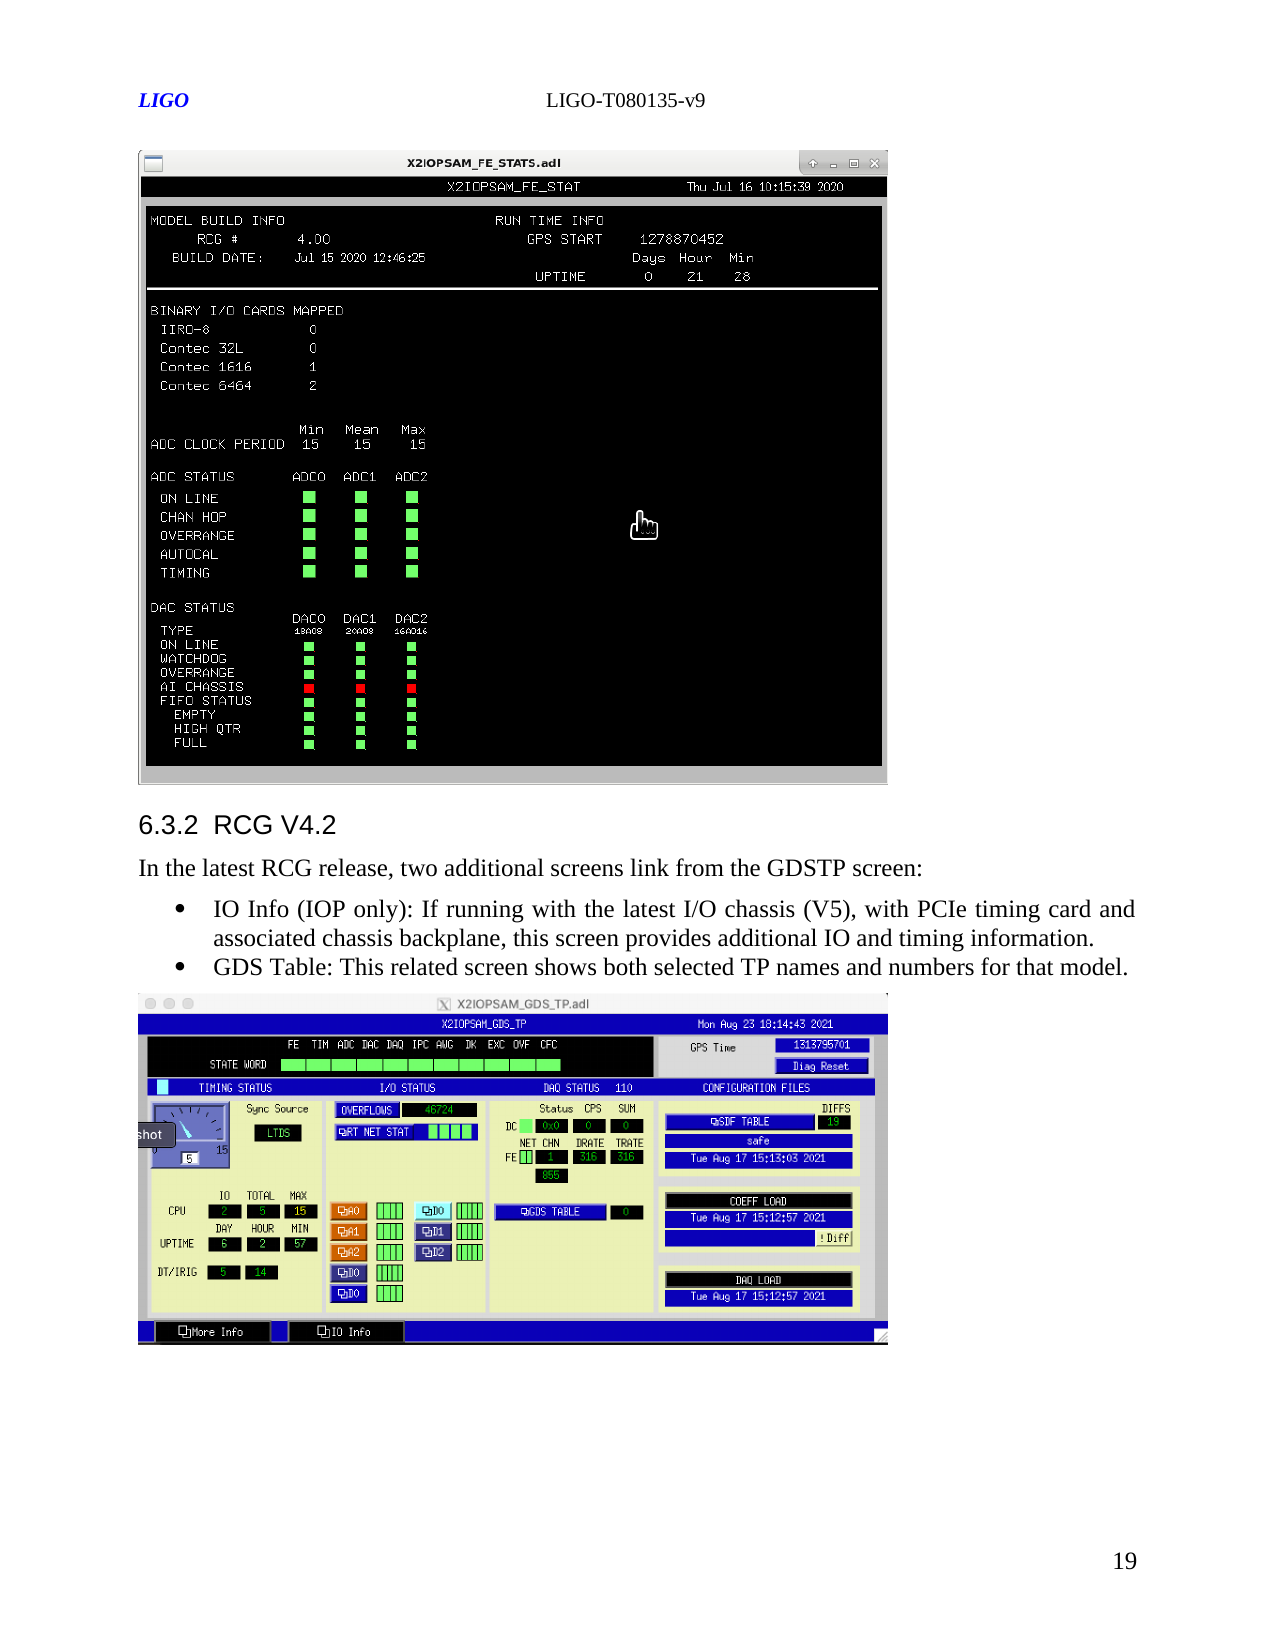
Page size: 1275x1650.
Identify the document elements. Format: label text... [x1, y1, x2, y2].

picture [138, 150, 888, 785]
picture [138, 993, 888, 1345]
subtitle RCG V4.2 [138, 809, 1137, 841]
list IO Info (IOP only): If running with the latest I/O chassis (V5), with PCIe timing card and associated chassis backplane, this screen provides additional IO and timing information. [176, 894, 1137, 952]
text In the latest RCG release, two additional screens link from the GDSTP screen: [138, 853, 1137, 882]
list GDS Table: This related screen shows both selected TP names and numbers for that model. [176, 952, 1137, 981]
